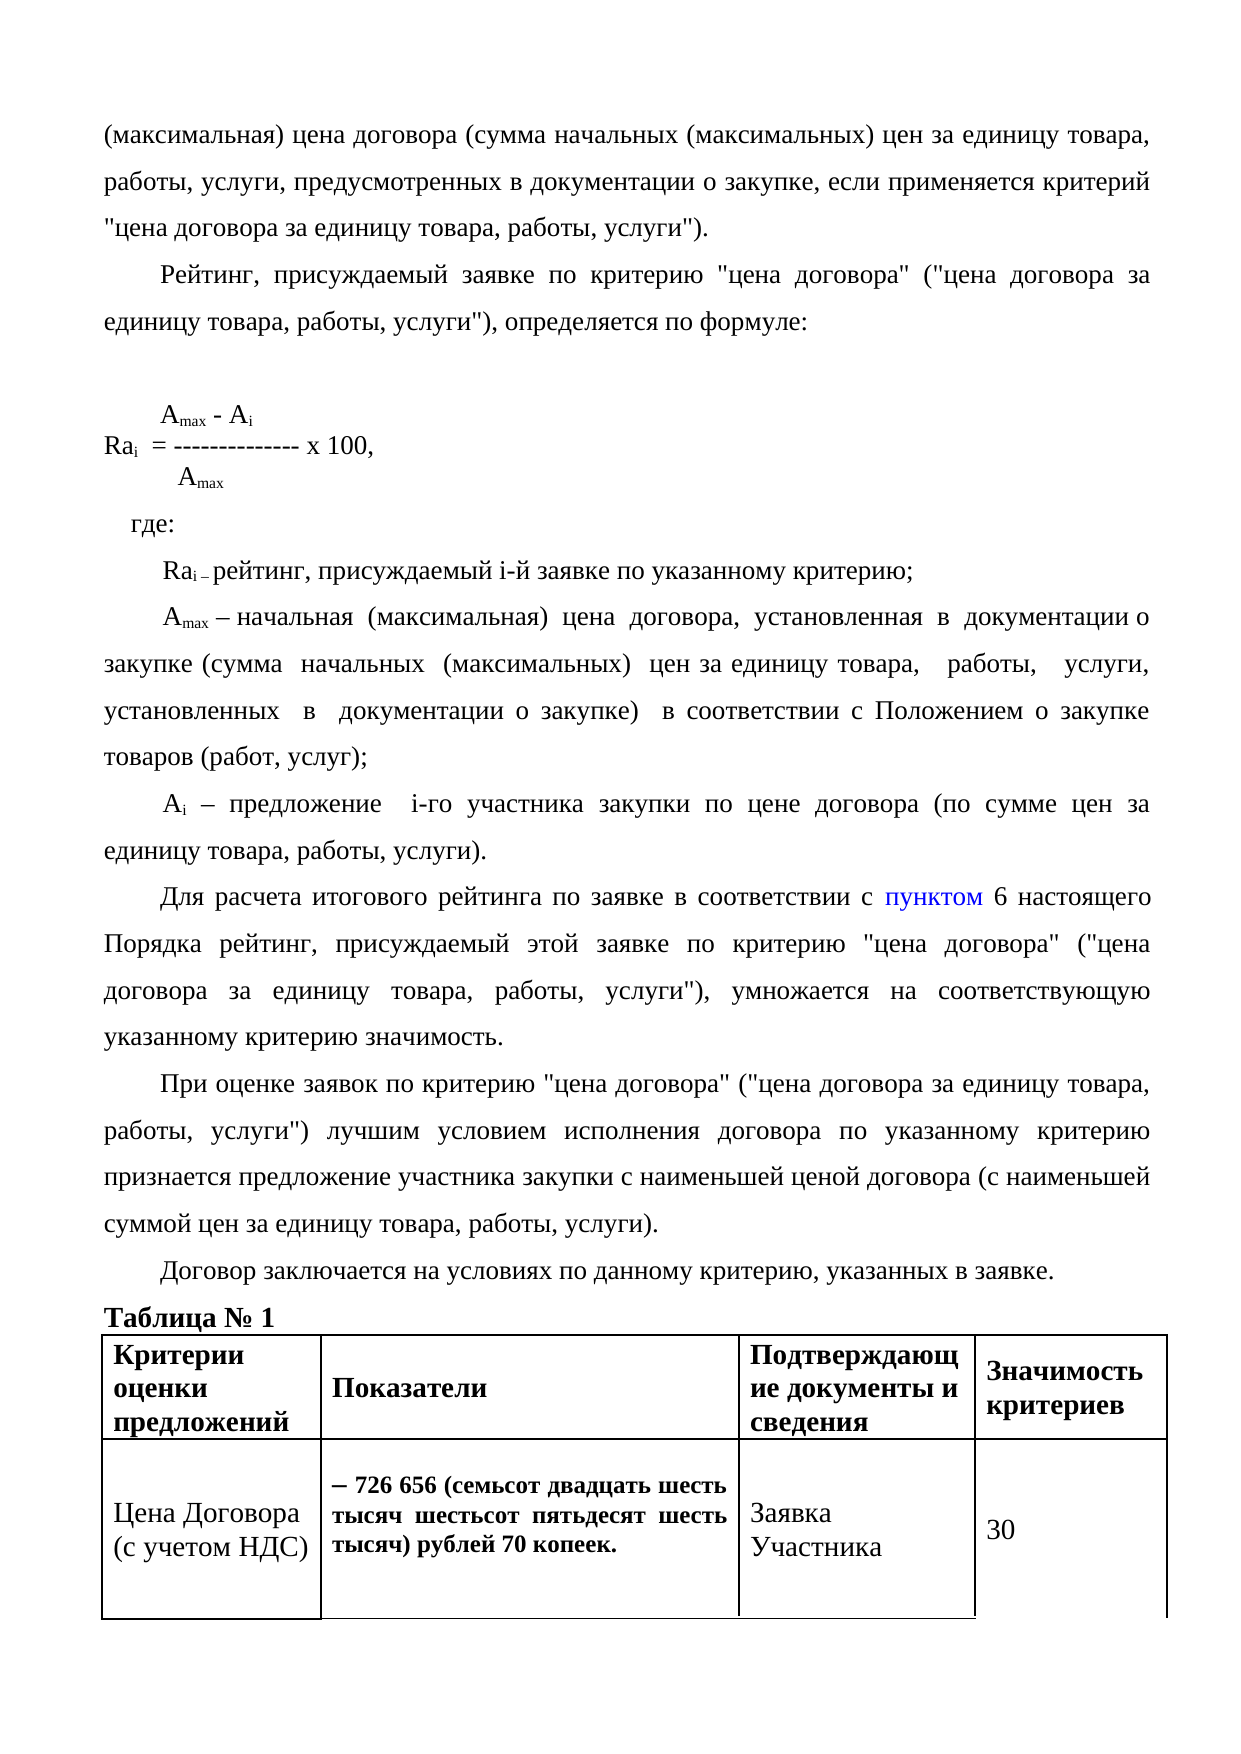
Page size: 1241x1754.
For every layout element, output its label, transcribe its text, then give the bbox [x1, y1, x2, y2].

text Договор заключается на условиях по данному критерию, указанных в заявке. [103, 1254, 1152, 1285]
table_cell Цена Договора (с учетом НДС) [103, 1440, 320, 1617]
table_cell 30 [975, 1440, 1166, 1617]
text Rai – рейтинг, присуждаемый i-й заявке по указанному критерию; [103, 554, 1152, 585]
text Для расчета итогового рейтинга по заявке в соответствии с пунктом 6 настоящего Порядка рейтинг, присуждаемый этой заявке по критерию "цена договора" ("цена договора за единицу товара, работы, услуги"), умножается на соответствующую указанному критерию значимость. [103, 880, 1152, 1052]
text Amax - Ai [103, 398, 1152, 429]
text Amax – начальная (максимальная) цена договора, установленная в документации о закупке (сумма начальных (максимальных) цен за единицу товара, работы, услуги, установленных в документации о закупке) в соответствии с Положением о закупке товаров (работ, услуг); [103, 600, 1152, 772]
table_header Значимость критериев [976, 1336, 1166, 1438]
table_header Критерии оценки предложений [103, 1336, 320, 1438]
table_header Показатели [322, 1336, 738, 1438]
text где: [103, 507, 1152, 538]
table_cell – 726 656 (семьсот двадцать шесть тысяч шестьсот пятьдесят шесть тысяч) рублей 70 копеек. [322, 1440, 738, 1617]
text Amax [103, 460, 1152, 492]
text Ai – предложение i-го участника закупки по цене договора (по сумме цен за единицу товара, работы, услуги). [103, 787, 1152, 865]
text Рейтинг, присуждаемый заявке по критерию "цена договора" ("цена договора за единицу товара, работы, услуги"), определяется по формуле: [103, 258, 1152, 336]
text Rai = -------------- x 100, [103, 429, 1152, 460]
text Таблица № 1 [103, 1300, 1152, 1334]
table_header Подтверждающие документы и сведения [740, 1336, 974, 1438]
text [103, 118, 1152, 243]
table_cell Заявка Участника [739, 1440, 975, 1617]
text При оценке заявок по критерию "цена договора" ("цена договора за единицу товара, работы, услуги") лучшим условием исполнения договора по указанному критерию признается предложение участника закупки с наименьшей ценой договора (с наименьшей суммой цен за единицу товара, работы, услуги). [103, 1067, 1152, 1238]
